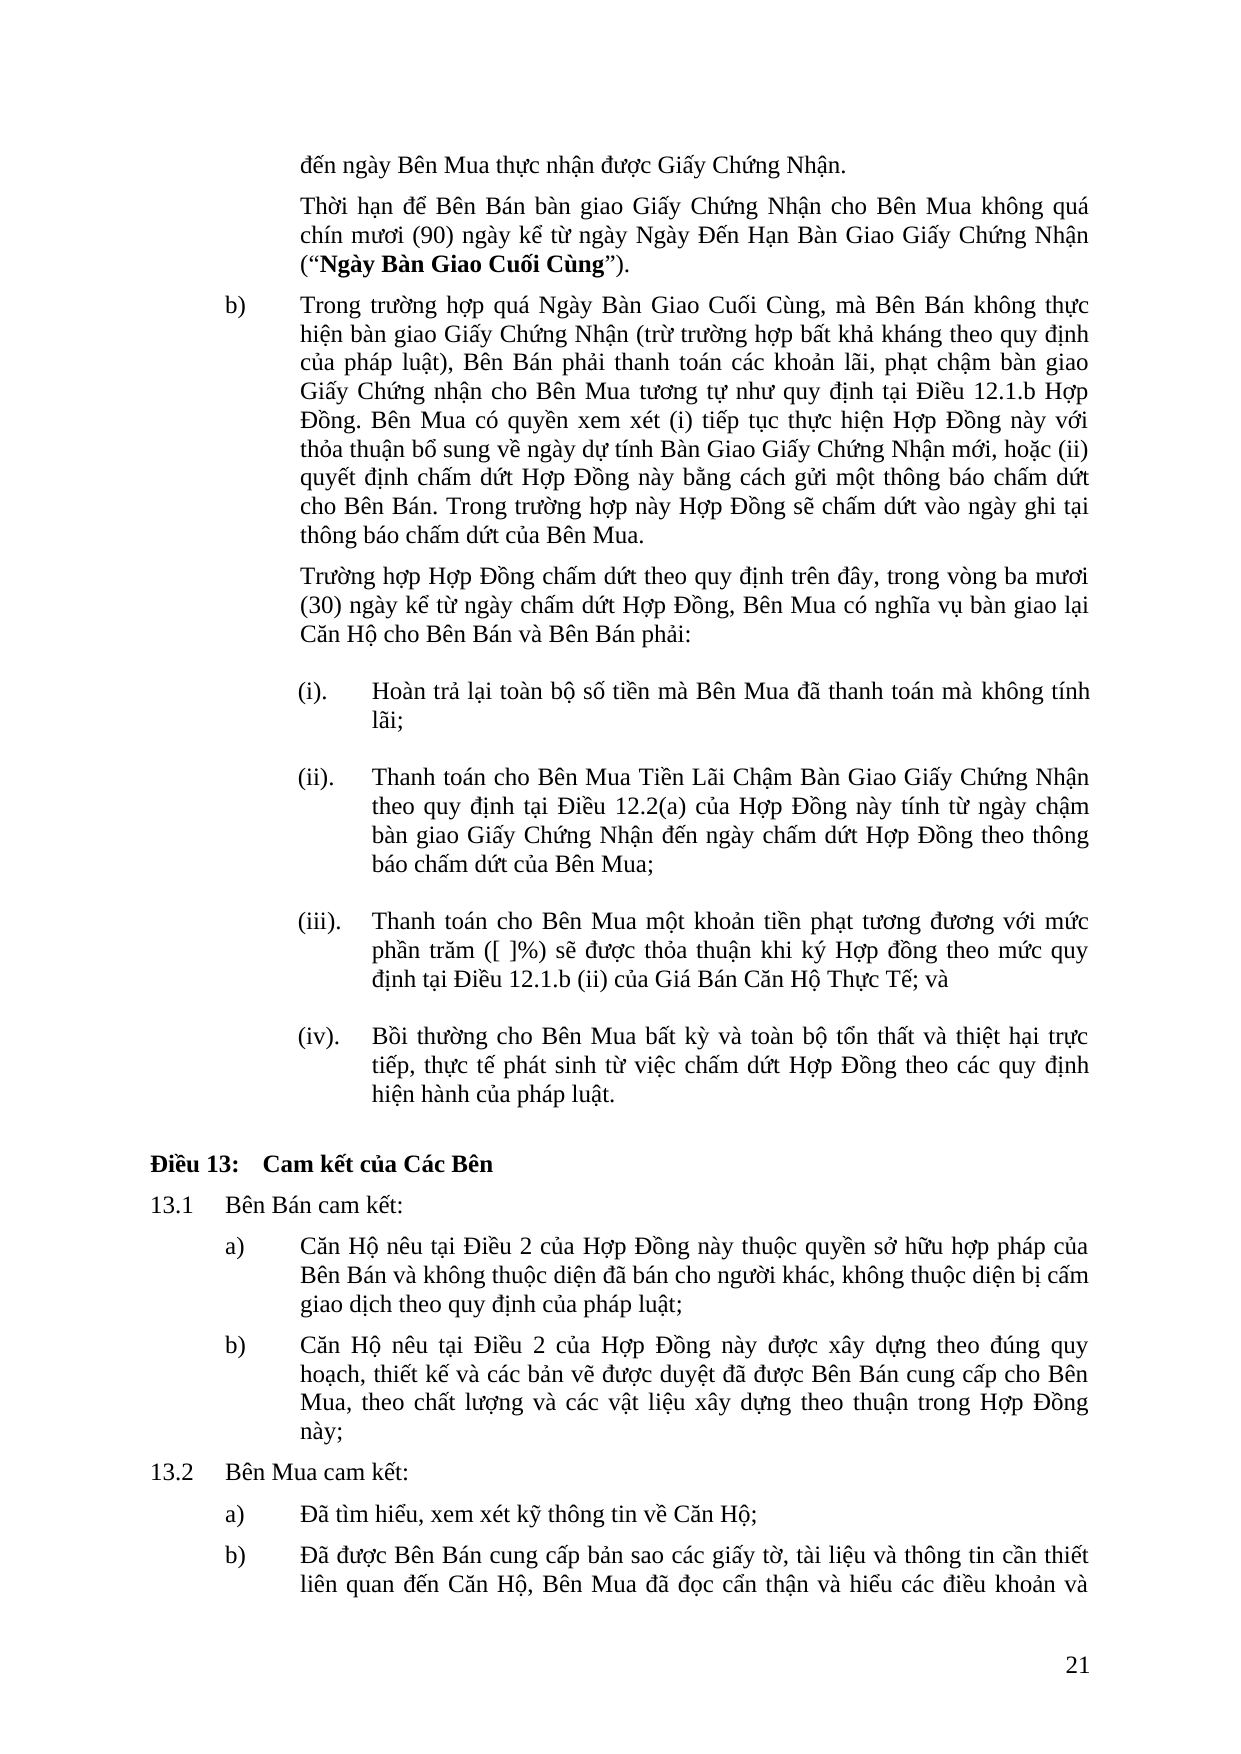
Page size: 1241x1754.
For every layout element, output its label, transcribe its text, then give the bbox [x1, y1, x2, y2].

text Trường hợp Hợp Đồng chấm dứt theo quy định trên đây, trong vòng ba mươi (30) ngày kể từ ngày chấm dứt Hợp Đồng, Bên Mua có nghĩa vụ bàn giao lại Căn Hộ cho Bên Bán và Bên Bán phải: [300, 561, 1090, 647]
text 13.1 Bên Bán cam kết: [150, 1190, 1090, 1219]
text Thời hạn để Bên Bán bàn giao Giấy Chứng Nhận cho Bên Mua không quá chín mươi (90) ngày kể từ ngày Ngày Đến Hạn Bàn Giao Giấy Chứng Nhận (“Ngày Bàn Giao Cuối Cùng”). [300, 191, 1090, 277]
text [225, 1540, 1090, 1597]
list Hoàn trả lại toàn bộ số tiền mà Bên Mua đã thanh toán mà không tính lãi; [298, 676, 1090, 734]
list Thanh toán cho Bên Mua Tiền Lãi Chậm Bàn Giao Giấy Chứng Nhận theo quy định tại Điều 12.2(a) của Hợp Đồng này tính từ ngày chậm bàn giao Giấy Chứng Nhận đến ngày chấm dứt Hợp Đồng theo thông báo chấm dứt của Bên Mua; [298, 762, 1090, 877]
list Bồi thường cho Bên Mua bất kỳ và toàn bộ tổn thất và thiệt hại trực tiếp, thực tế phát sinh từ việc chấm dứt Hợp Đồng theo các quy định hiện hành của pháp luật. [298, 1021, 1090, 1107]
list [225, 150, 1090, 179]
text a) Đã tìm hiểu, xem xét kỹ thông tin về Căn Hộ; [225, 1499, 1090, 1527]
list Trong trường hợp quá Ngày Bàn Giao Cuối Cùng, mà Bên Bán không thực hiện bàn giao Giấy Chứng Nhận (trừ trường hợp bất khả kháng theo quy định của pháp luật), Bên Bán phải thanh toán các khoản lãi, phạt chậm bàn giao Giấy Chứng nhận cho Bên Mua tương tự như quy định tại Điều 12.1.b Hợp Đồng. Bên Mua có quyền xem xét (i) tiếp tục thực hiện Hợp Đồng này với thỏa thuận bổ sung về ngày dự tính Bàn Giao Giấy Chứng Nhận mới, hoặc (ii) quyết định chấm dứt Hợp Đồng này bằng cách gửi một thông báo chấm dứt cho Bên Bán. Trong trường hợp này Hợp Đồng sẽ chấm dứt vào ngày ghi tại thông báo chấm dứt của Bên Mua. [225, 290, 1090, 549]
text a) Căn Hộ nêu tại Điều 2 của Hợp Đồng này thuộc quyền sở hữu hợp pháp của Bên Bán và không thuộc diện đã bán cho người khác, không thuộc diện bị cấm giao dịch theo quy định của pháp luật; [225, 1231, 1090, 1317]
list Thanh toán cho Bên Mua một khoản tiền phạt tương đương với mức phần trăm ([ ]%) sẽ được thỏa thuận khi ký Hợp đồng theo mức quy định tại Điều 12.1.b (ii) của Giá Bán Căn Hộ Thực Tế; và [298, 906, 1090, 992]
text b) Căn Hộ nêu tại Điều 2 của Hợp Đồng này được xây dựng theo đúng quy hoạch, thiết kế và các bản vẽ được duyệt đã được Bên Bán cung cấp cho Bên Mua, theo chất lượng và các vật liệu xây dựng theo thuận trong Hợp Đồng này; [225, 1330, 1090, 1445]
text 13.2 Bên Mua cam kết: [150, 1457, 1090, 1486]
text Điều 13: Cam kết của Các Bên [150, 1149, 1090, 1177]
